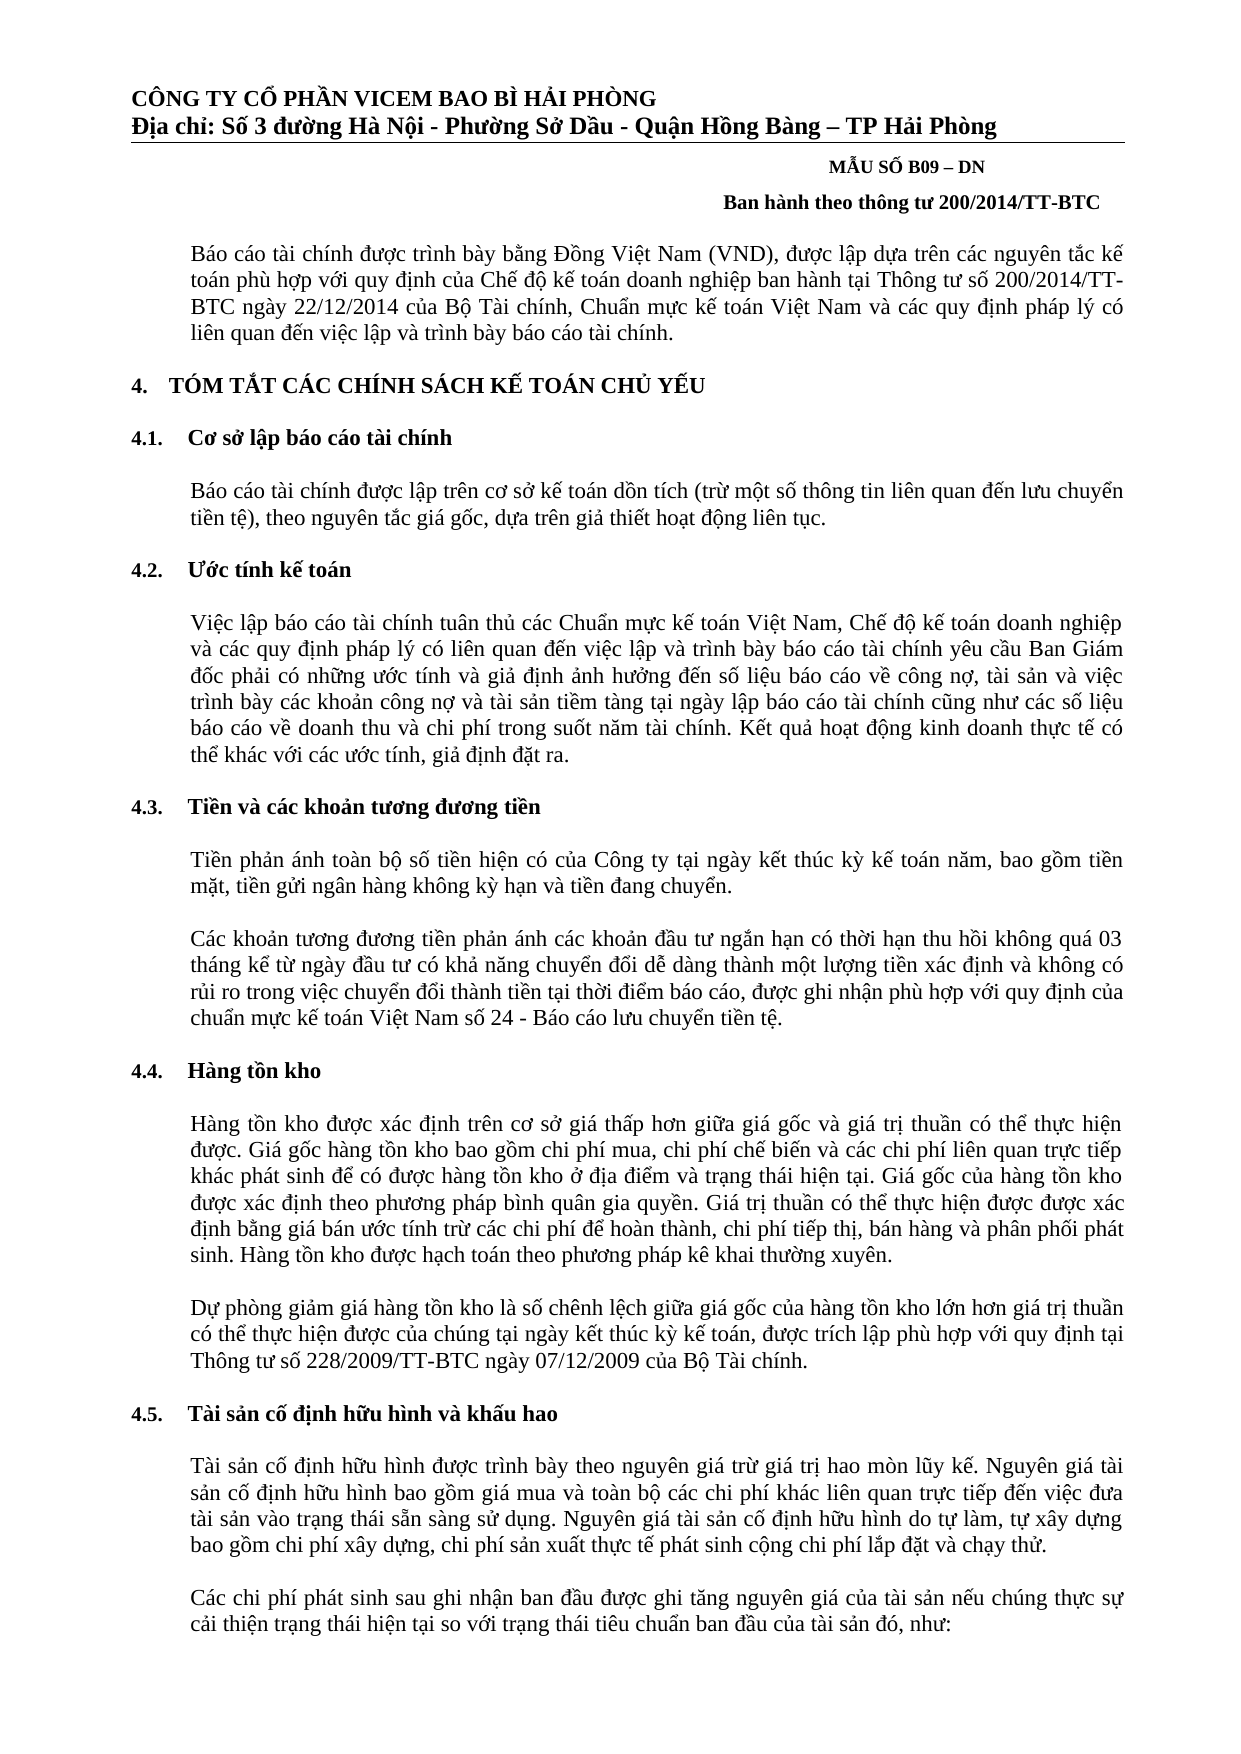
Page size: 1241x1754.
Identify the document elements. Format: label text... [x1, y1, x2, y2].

text Tài sản cố định hữu hình được trình bày theo nguyên giá trừ giá trị hao mòn lũy kế. Nguyên giá tài sản cố định hữu hình bao gồm giá mua và toàn bộ các chi phí khác liên quan trực tiếp đến việc đưa tài sản vào trạng thái sẵn sàng sử dụng. Nguyên giá tài sản cố định hữu hình do tự làm, tự xây dựng bao gồm chi phí xây dựng, chi phí sản xuất thực tế phát sinh cộng chi phí lắp đặt và chạy thử. [190, 1452, 1125, 1558]
text Các khoản tương đương tiền phản ánh các khoản đầu tư ngắn hạn có thời hạn thu hồi không quá 03 tháng kể từ ngày đầu tư có khả năng chuyển đổi dễ dàng thành một lượng tiền xác định và không có rủi ro trong việc chuyển đổi thành tiền tại thời điểm báo cáo, được ghi nhận phù hợp với quy định của chuẩn mực kế toán Việt Nam số 24 - Báo cáo lưu chuyển tiền tệ. [190, 925, 1125, 1031]
text Hàng tồn kho được xác định trên cơ sở giá thấp hơn giữa giá gốc và giá trị thuần có thể thực hiện được. Giá gốc hàng tồn kho bao gồm chi phí mua, chi phí chế biến và các chi phí liên quan trực tiếp khác phát sinh để có được hàng tồn kho ở địa điểm và trạng thái hiện tại. Giá gốc của hàng tồn kho được xác định theo phương pháp bình quân gia quyền. Giá trị thuần có thể thực hiện được được xác định bằng giá bán ước tính trừ các chi phí để hoàn thành, chi phí tiếp thị, bán hàng và phân phối phát sinh. Hàng tồn kho được hạch toán theo phương pháp kê khai thường xuyên. [190, 1110, 1125, 1268]
list Ước tính kế toán [131, 556, 1125, 583]
text Tiền phản ánh toàn bộ số tiền hiện có của Công ty tại ngày kết thúc kỳ kế toán năm, bao gồm tiền mặt, tiền gửi ngân hàng không kỳ hạn và tiền đang chuyển. [190, 846, 1125, 899]
text Báo cáo tài chính được trình bày bằng Đồng Việt Nam (VND), được lập dựa trên các nguyên tắc kế toán phù hợp với quy định của Chế độ kế toán doanh nghiệp ban hành tại Thông tư số 200/2014/TT-BTC ngày 22/12/2014 của Bộ Tài chính, Chuẩn mực kế toán Việt Nam và các quy định pháp lý có liên quan đến việc lập và trình bày báo cáo tài chính. [190, 240, 1125, 345]
text Báo cáo tài chính được lập trên cơ sở kế toán dồn tích (trừ một số thông tin liên quan đến lưu chuyển tiền tệ), theo nguyên tắc giá gốc, dựa trên giả thiết hoạt động liên tục. [190, 477, 1125, 530]
list Tài sản cố định hữu hình và khấu hao [131, 1399, 1125, 1426]
text Việc lập báo cáo tài chính tuân thủ các Chuẩn mực kế toán Việt Nam, Chế độ kế toán doanh nghiệp và các quy định pháp lý có liên quan đến việc lập và trình bày báo cáo tài chính yêu cầu Ban Giám đốc phải có những ước tính và giả định ảnh hưởng đến số liệu báo cáo về công nợ, tài sản và việc trình bày các khoản công nợ và tài sản tiềm tàng tại ngày lập báo cáo tài chính cũng như các số liệu báo cáo về doanh thu và chi phí trong suốt năm tài chính. Kết quả hoạt động kinh doanh thực tế có thể khác với các ước tính, giả định đặt ra. [190, 609, 1125, 767]
text Dự phòng giảm giá hàng tồn kho là số chênh lệch giữa giá gốc của hàng tồn kho lớn hơn giá trị thuần có thể thực hiện được của chúng tại ngày kết thúc kỳ kế toán, được trích lập phù hợp với quy định tại Thông tư số 228/2009/TT-BTC ngày 07/12/2009 của Bộ Tài chính. [190, 1294, 1125, 1373]
list TÓM TẮT CÁC CHÍNH SÁCH KẾ TOÁN CHỦ YẾU [131, 372, 1125, 398]
list Cơ sở lập báo cáo tài chính [131, 424, 1125, 451]
text Các chi phí phát sinh sau ghi nhận ban đầu được ghi tăng nguyên giá của tài sản nếu chúng thực sự cải thiện trạng thái hiện tại so với trạng thái tiêu chuẩn ban đầu của tài sản đó, như: [190, 1584, 1125, 1637]
list Tiền và các khoản tương đương tiền [131, 793, 1125, 820]
list Hàng tồn kho [131, 1057, 1125, 1083]
